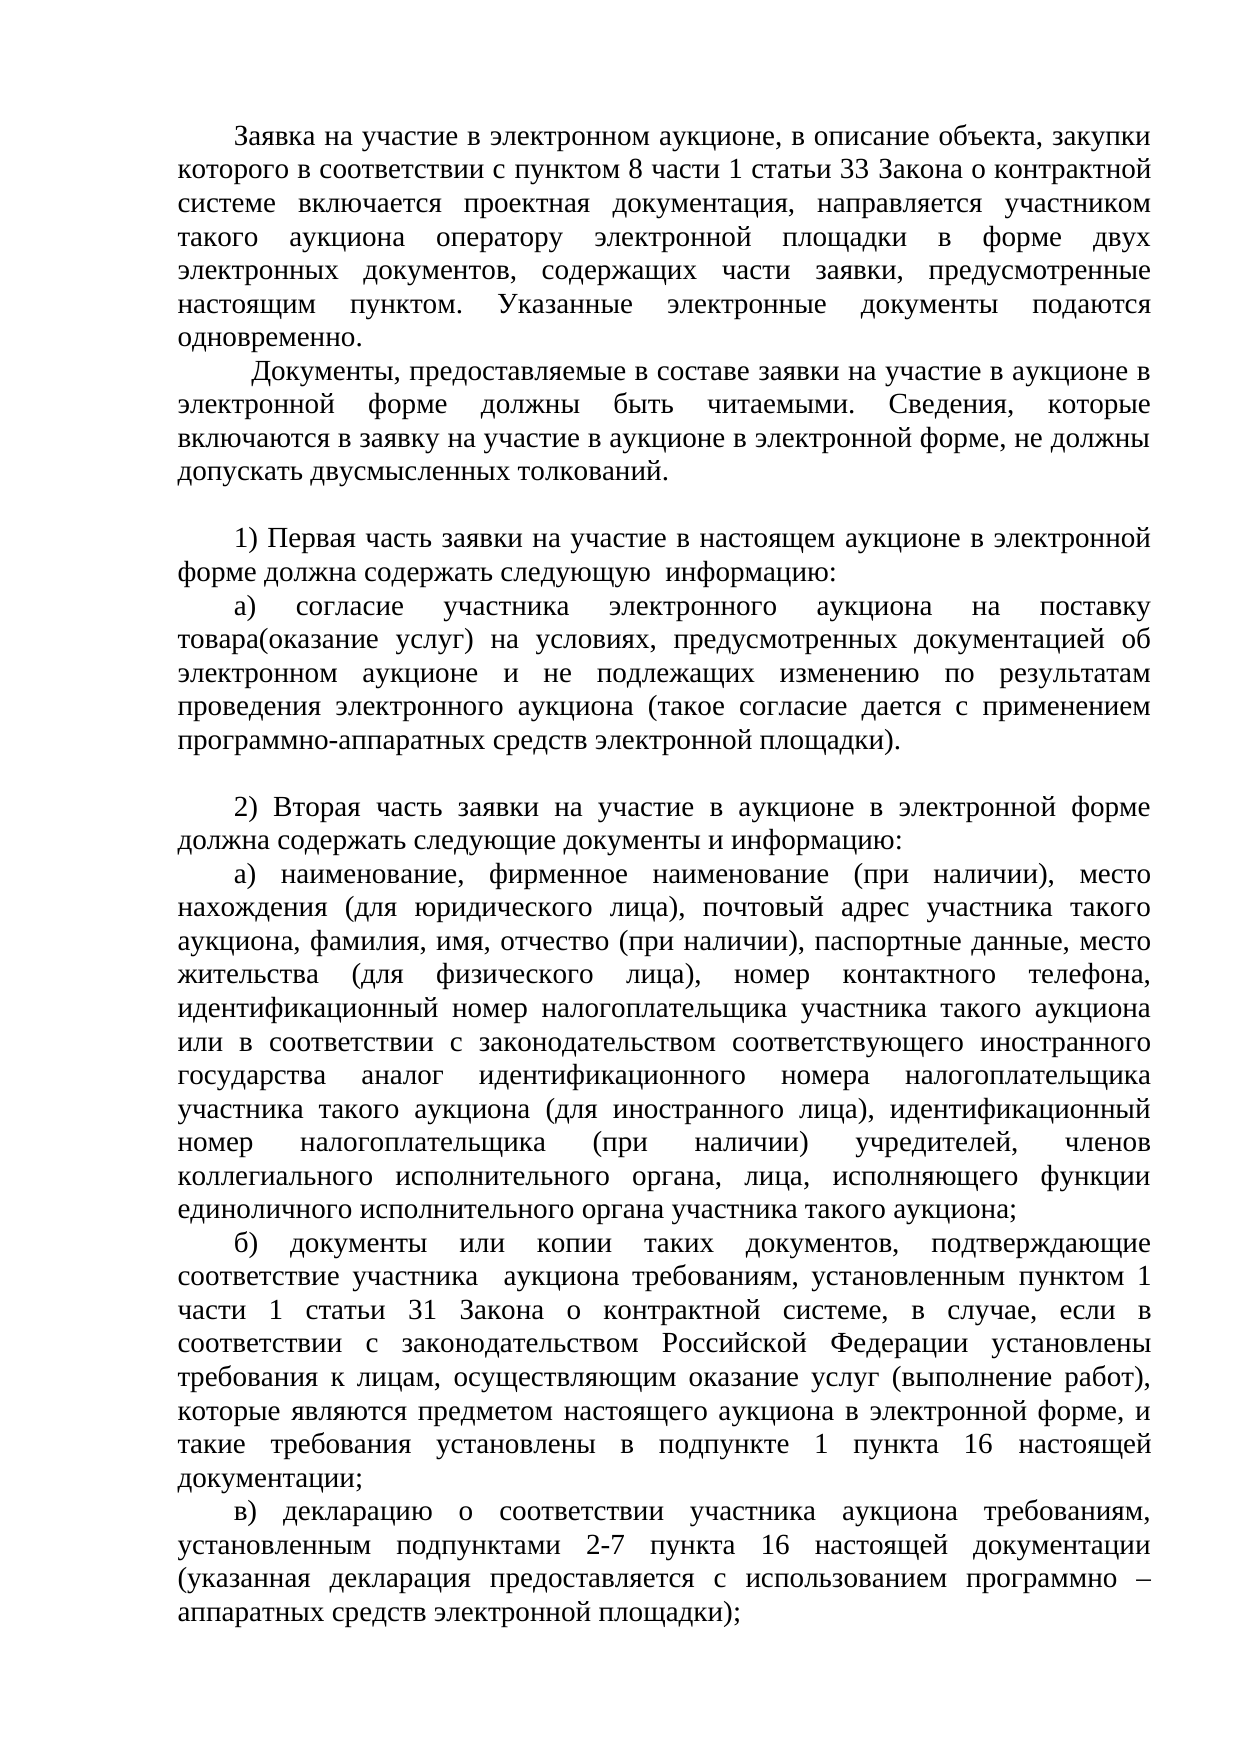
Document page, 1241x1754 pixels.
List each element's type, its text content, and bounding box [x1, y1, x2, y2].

text Заявка на участие в электронном аукционе, в описание объекта, закупки которого в соответствии с пунктом 8 части 1 статьи 33 Закона о контрактной системе включается проектная документация, направляется участником такого аукциона оператору электронной площадки в форме двух электронных документов, содержащих части заявки, предусмотренные настоящим пунктом. Указанные электронные документы подаются одновременно. [177, 118, 1152, 353]
text Документы, предоставляемые в составе заявки на участие в аукционе в электронной форме должны быть читаемыми. Сведения, которые включаются в заявку на участие в аукционе в электронной форме, не должны допускать двусмысленных толкований. [177, 353, 1152, 487]
text б) документы или копии таких документов, подтверждающие соответствие участника аукциона требованиям, установленным пунктом 1 части 1 статьи 31 Закона о контрактной системе, в случае, если в соответствии с законодательством Российской Федерации установлены требования к лицам, осуществляющим оказание услуг (выполнение работ), которые являются предметом настоящего аукциона в электронной форме, и такие требования установлены в подпункте 1 пункта 16 настоящей документации; [177, 1225, 1152, 1493]
text а) наименование, фирменное наименование (при наличии), место нахождения (для юридического лица), почтовый адрес участника такого аукциона, фамилия, имя, отчество (при наличии), паспортные данные, место жительства (для физического лица), номер контактного телефона, идентификационный номер налогоплательщика участника такого аукциона или в соответствии с законодательством соответствующего иностранного государства аналог идентификационного номера налогоплательщика участника такого аукциона (для иностранного лица), идентификационный номер налогоплательщика (при наличии) учредителей, членов коллегиального исполнительного органа, лица, исполняющего функции единоличного исполнительного органа участника такого аукциона; [177, 856, 1152, 1225]
text а) согласие участника электронного аукциона на поставку товара(оказание услуг) на условиях, предусмотренных документацией об электронном аукционе и не подлежащих изменению по результатам проведения электронного аукциона (такое согласие дается с применением программно-аппаратных средств электронной площадки). [177, 588, 1152, 755]
text 2) Вторая часть заявки на участие в аукционе в электронной форме должна содержать следующие документы и информацию: [177, 789, 1152, 856]
text в) декларацию о соответствии участника аукциона требованиям, установленным подпунктами 2-7 пункта 16 настоящей документации (указанная декларация предоставляется с использованием программно – аппаратных средств электронной площадки); [177, 1493, 1152, 1627]
text 1) Первая часть заявки на участие в настоящем аукционе в электронной форме должна содержать следующую информацию: [177, 521, 1152, 588]
